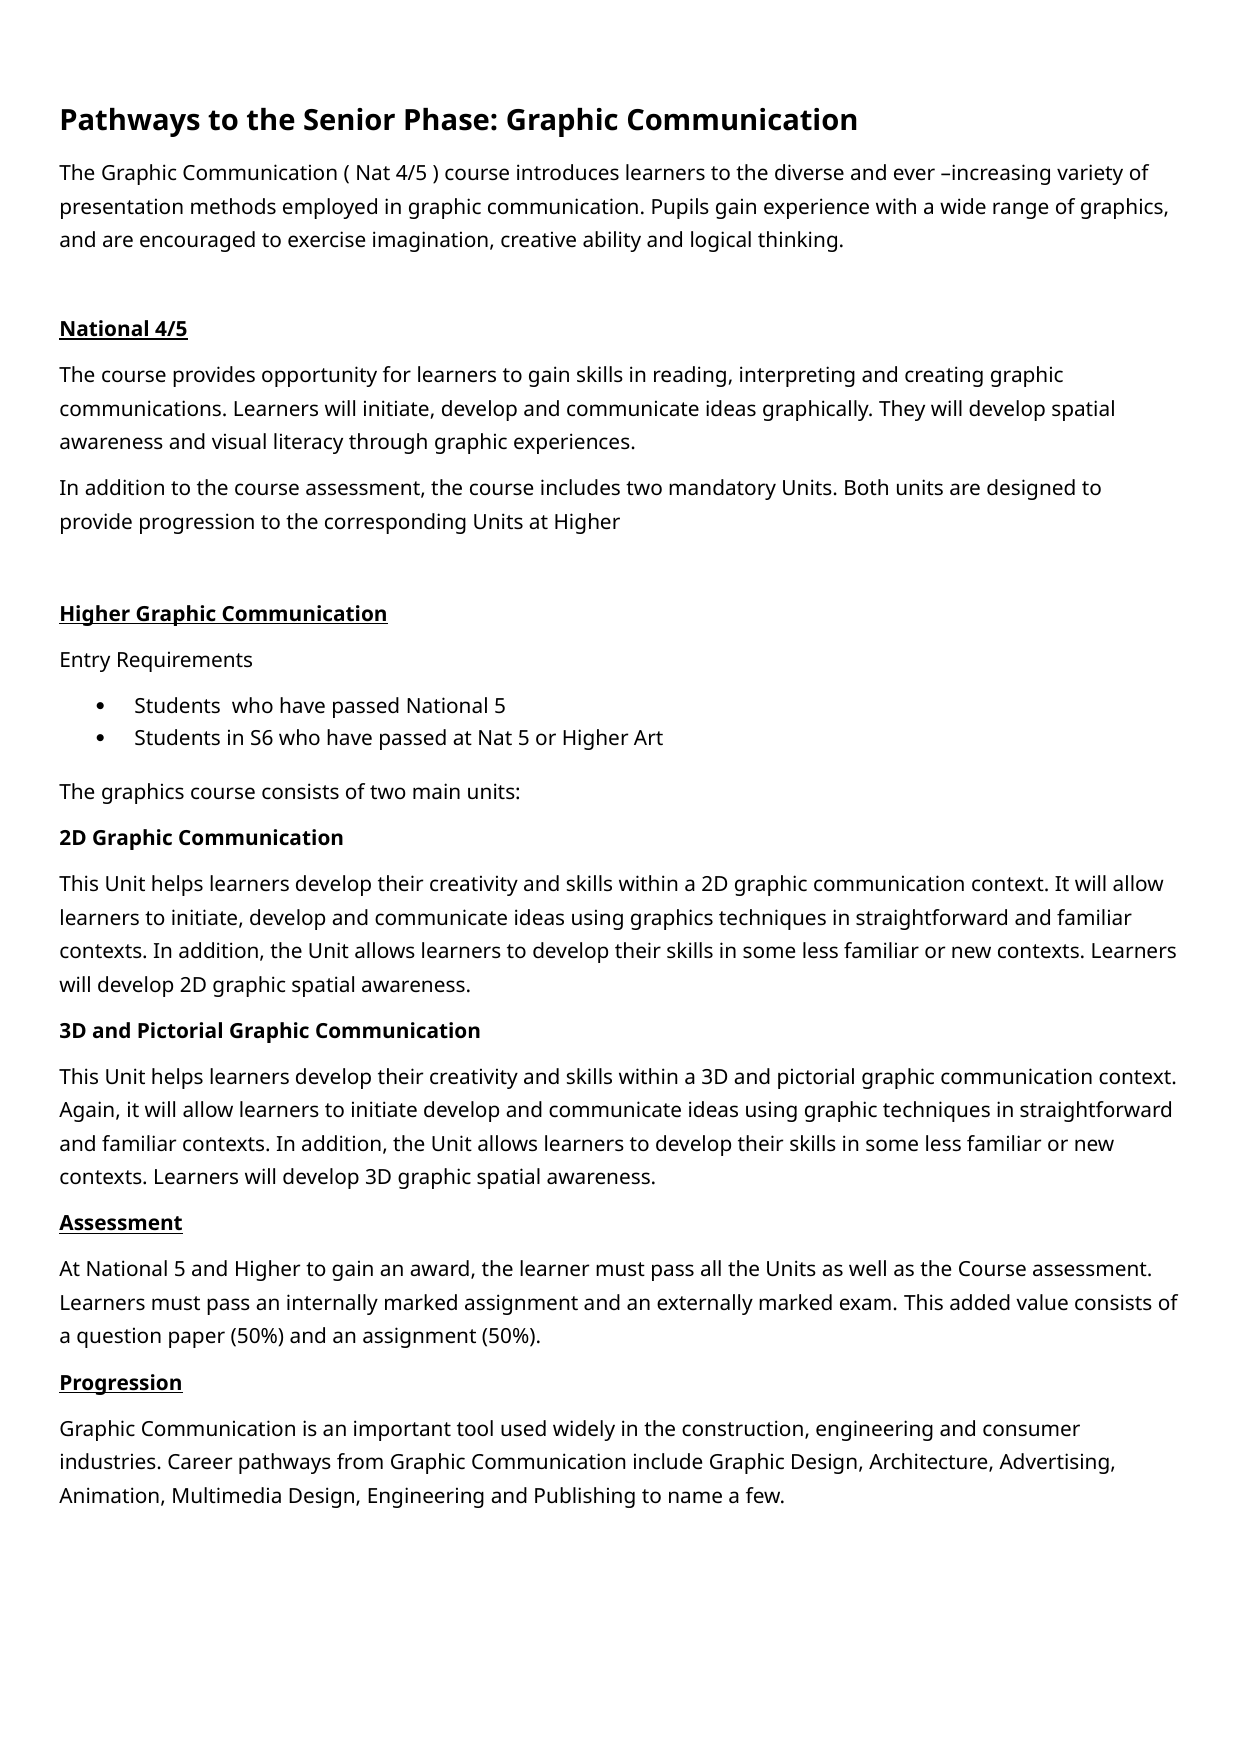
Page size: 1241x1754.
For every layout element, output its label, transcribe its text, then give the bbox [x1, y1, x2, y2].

text Progression [59, 1368, 1181, 1396]
text In addition to the course assessment, the course includes two mandatory Units. Both units are designed to provide progression to the corresponding Units at Higher [59, 473, 1181, 535]
text At National 5 and Higher to gain an award, the learner must pass all the Units as well as the Course assessment. Learners must pass an internally marked assignment and an externally marked exam. This added value consists of a question paper (50%) and an assignment (50%). [59, 1254, 1181, 1350]
text 2D Graphic Communication [59, 823, 1181, 851]
list Students who have passed National 5 [97, 691, 1181, 719]
text 3D and Pictorial Graphic Communication [59, 1016, 1181, 1044]
text Entry Requirements [59, 645, 1181, 673]
text Graphic Communication is an important tool used widely in the construction, engineering and consumer industries. Career pathways from Graphic Communication include Graphic Design, Architecture, Advertising, Animation, Multimedia Design, Engineering and Publishing to name a few. [59, 1414, 1181, 1509]
text Higher Graphic Communication [59, 599, 1181, 627]
list Students in S6 who have passed at Nat 5 or Higher Art [97, 723, 1181, 752]
text The graphics course consists of two main units: [59, 777, 1181, 805]
text This Unit helps learners develop their creativity and skills within a 2D graphic communication context. It will allow learners to initiate, develop and communicate ideas using graphics techniques in straightforward and familiar contexts. In addition, the Unit allows learners to develop their skills in some less familiar or new contexts. Learners will develop 2D graphic spatial awareness. [59, 869, 1181, 998]
text National 4/5 [59, 314, 1181, 342]
text This Unit helps learners develop their creativity and skills within a 3D and pictorial graphic communication context. Again, it will allow learners to initiate develop and communicate ideas using graphic techniques in straightforward and familiar contexts. In addition, the Unit allows learners to develop their skills in some less familiar or new contexts. Learners will develop 3D graphic spatial awareness. [59, 1062, 1181, 1191]
text Assessment [59, 1208, 1181, 1237]
text Pathways to the Senior Phase: Graphic Communication [59, 99, 1181, 139]
text The course provides opportunity for learners to gain skills in reading, interpreting and creating graphic communications. Learners will initiate, develop and communicate ideas graphically. They will develop spatial awareness and visual literacy through graphic experiences. [59, 360, 1181, 456]
text The Graphic Communication ( Nat 4/5 ) course introduces learners to the diverse and ever –increasing variety of presentation methods employed in graphic communication. Pupils gain experience with a wide range of graphics, and are encouraged to exercise imagination, creative ability and logical thinking. [59, 158, 1181, 254]
